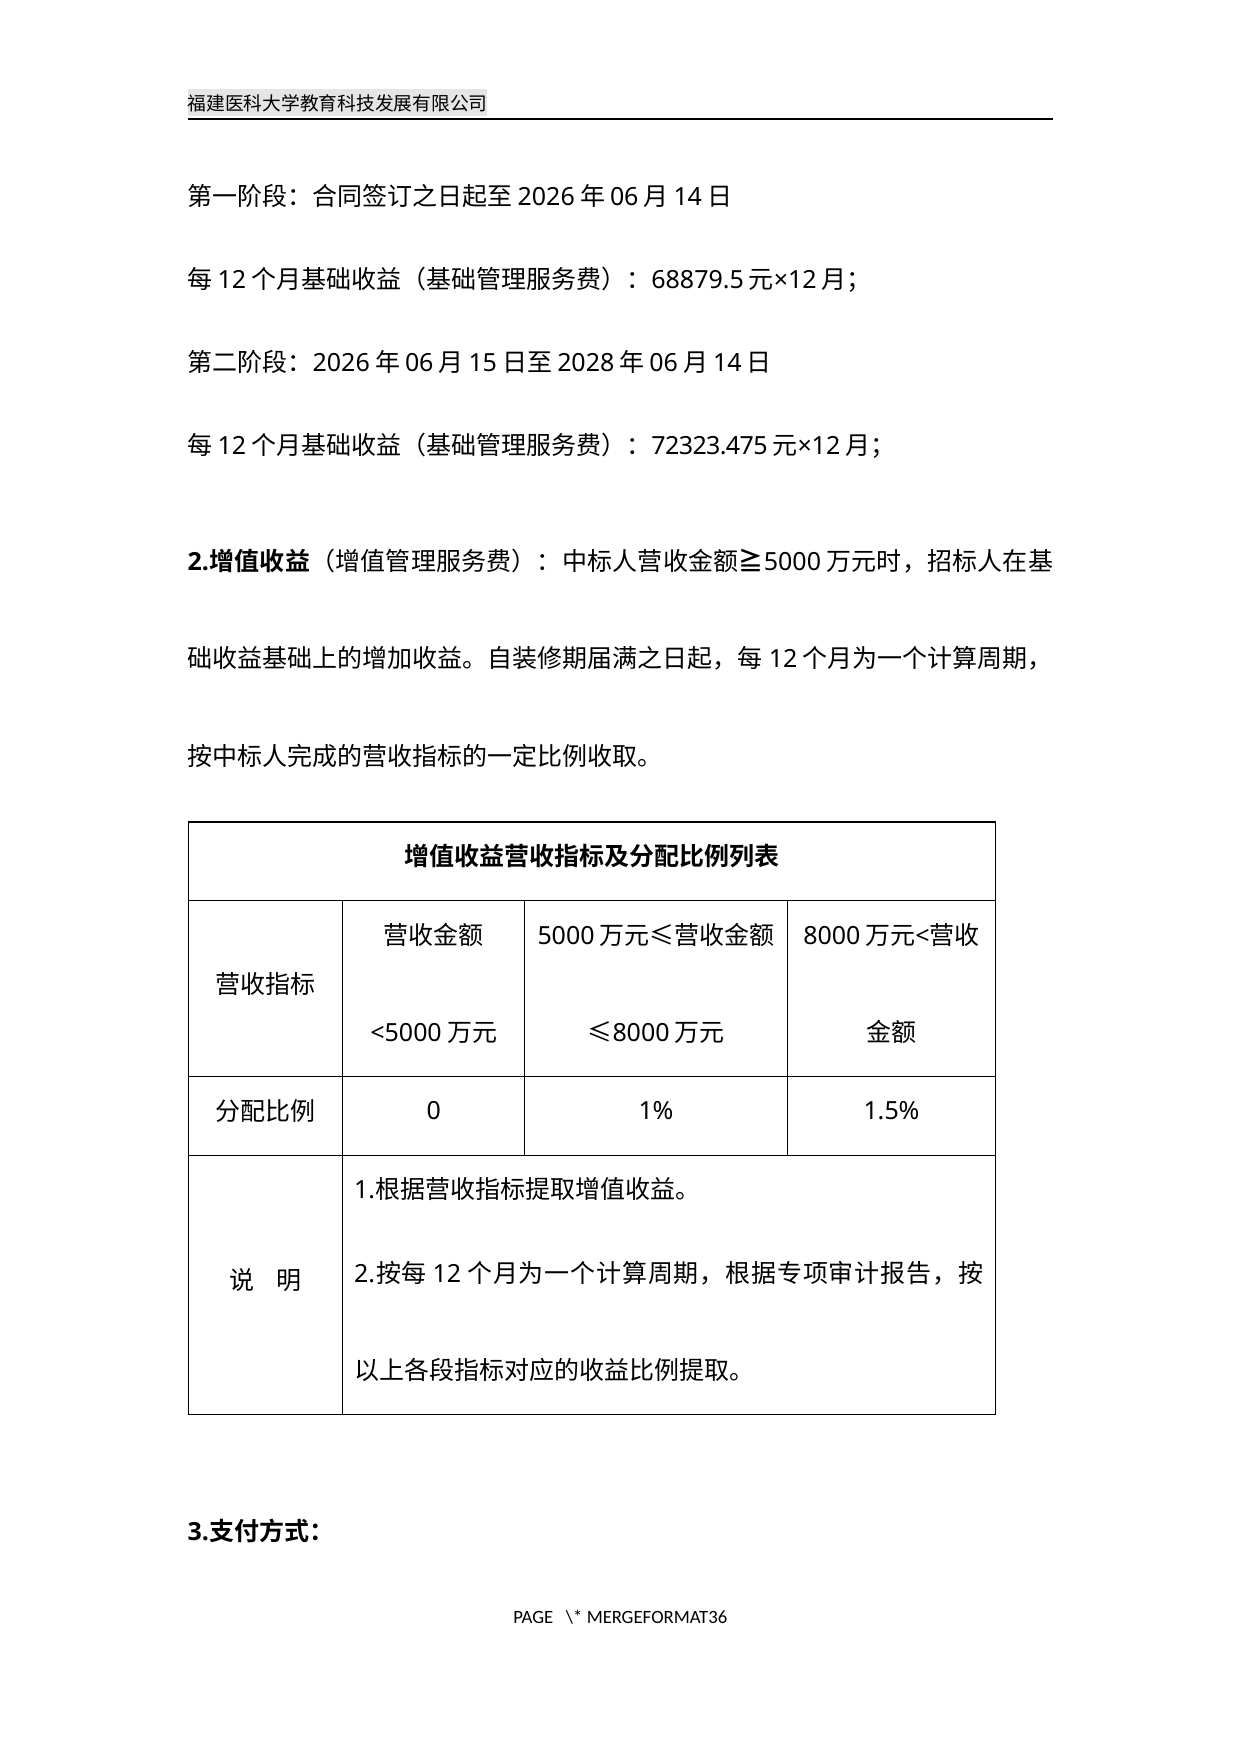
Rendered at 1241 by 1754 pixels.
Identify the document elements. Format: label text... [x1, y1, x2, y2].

table_cell 8000万元<营收金额 [788, 901, 995, 1076]
text 第二阶段：2026年06月15日至2028年06月14日 [187, 328, 1053, 393]
table_cell 1.5% [788, 1077, 995, 1154]
text 每12个月基础收益（基础管理服务费）：68879.5元×12月； [187, 245, 1053, 310]
text 每12个月基础收益（基础管理服务费）：72323.475元×12月； [187, 411, 1053, 476]
text 3.支付方式： [187, 1497, 1053, 1562]
text 第一阶段：合同签订之日起至2026年06月14日 [187, 162, 1053, 227]
table_cell 分配比例 [189, 1077, 342, 1154]
table_cell 营收金额<5000万元 [343, 901, 524, 1076]
table_cell 1% [525, 1077, 787, 1154]
table_cell 5000万元≤营收金额≤8000万元 [525, 901, 787, 1076]
table_cell 0 [343, 1077, 524, 1154]
table_cell 营收指标 [189, 901, 342, 1076]
table_header 增值收益营收指标及分配比例列表 [189, 823, 995, 900]
table_cell 说 明 [189, 1156, 342, 1414]
table_cell 1.根据营收指标提取增值收益。 2.按每12个月为一个计算周期，根据专项审计报告，按以上各段指标对应的收益比例提取。 [343, 1156, 995, 1414]
text 2.增值收益（增值管理服务费）：中标人营收金额≧5000万元时，招标人在基础收益基础上的增加收益。自装修期届满之日起，每12个月为一个计算周期，按中标人完成的营收指标的一定比例收取。 [187, 527, 1053, 787]
